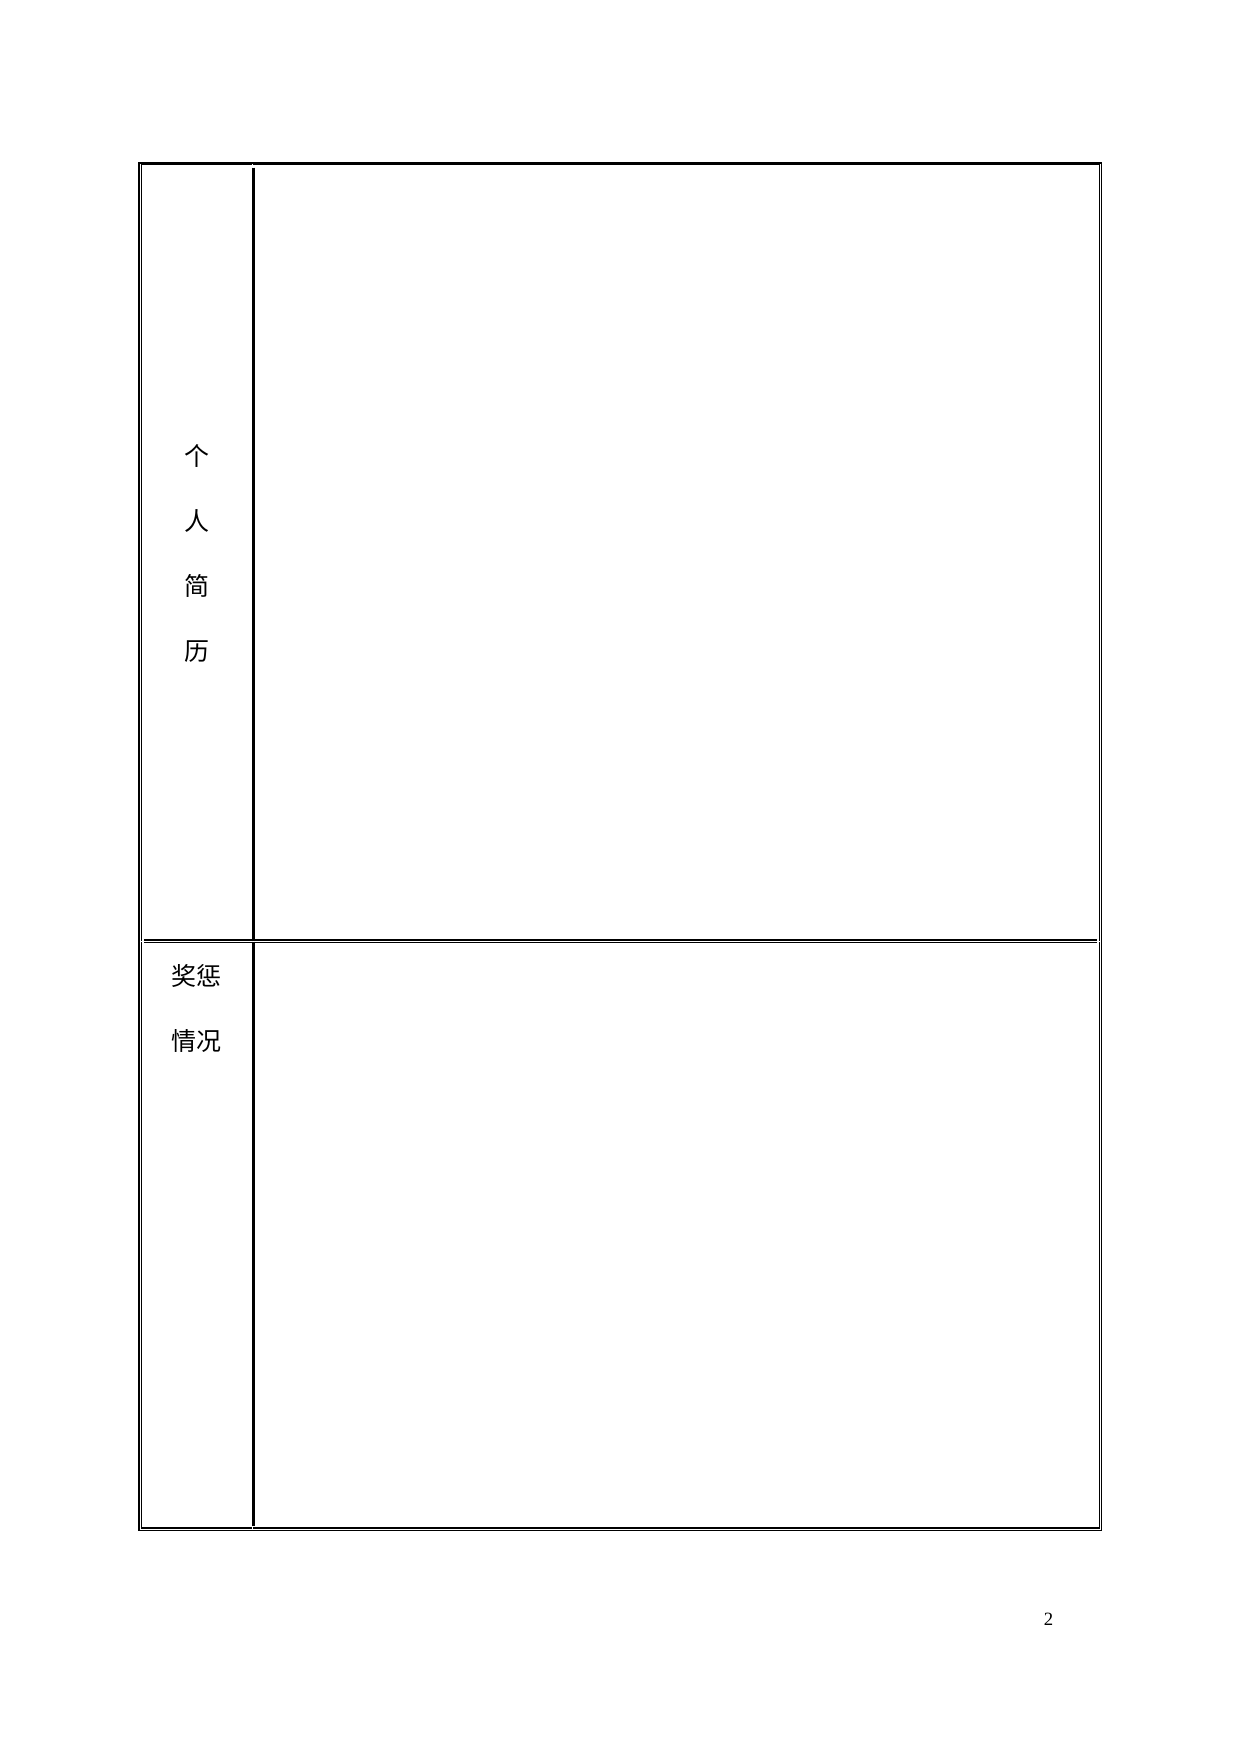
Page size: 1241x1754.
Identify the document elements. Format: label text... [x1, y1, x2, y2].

table_cell 奖惩 情况 [142, 939, 253, 1527]
table_cell [253, 165, 1099, 939]
table_cell 个 人 简 历 [142, 164, 253, 939]
table_cell [253, 939, 1099, 1527]
